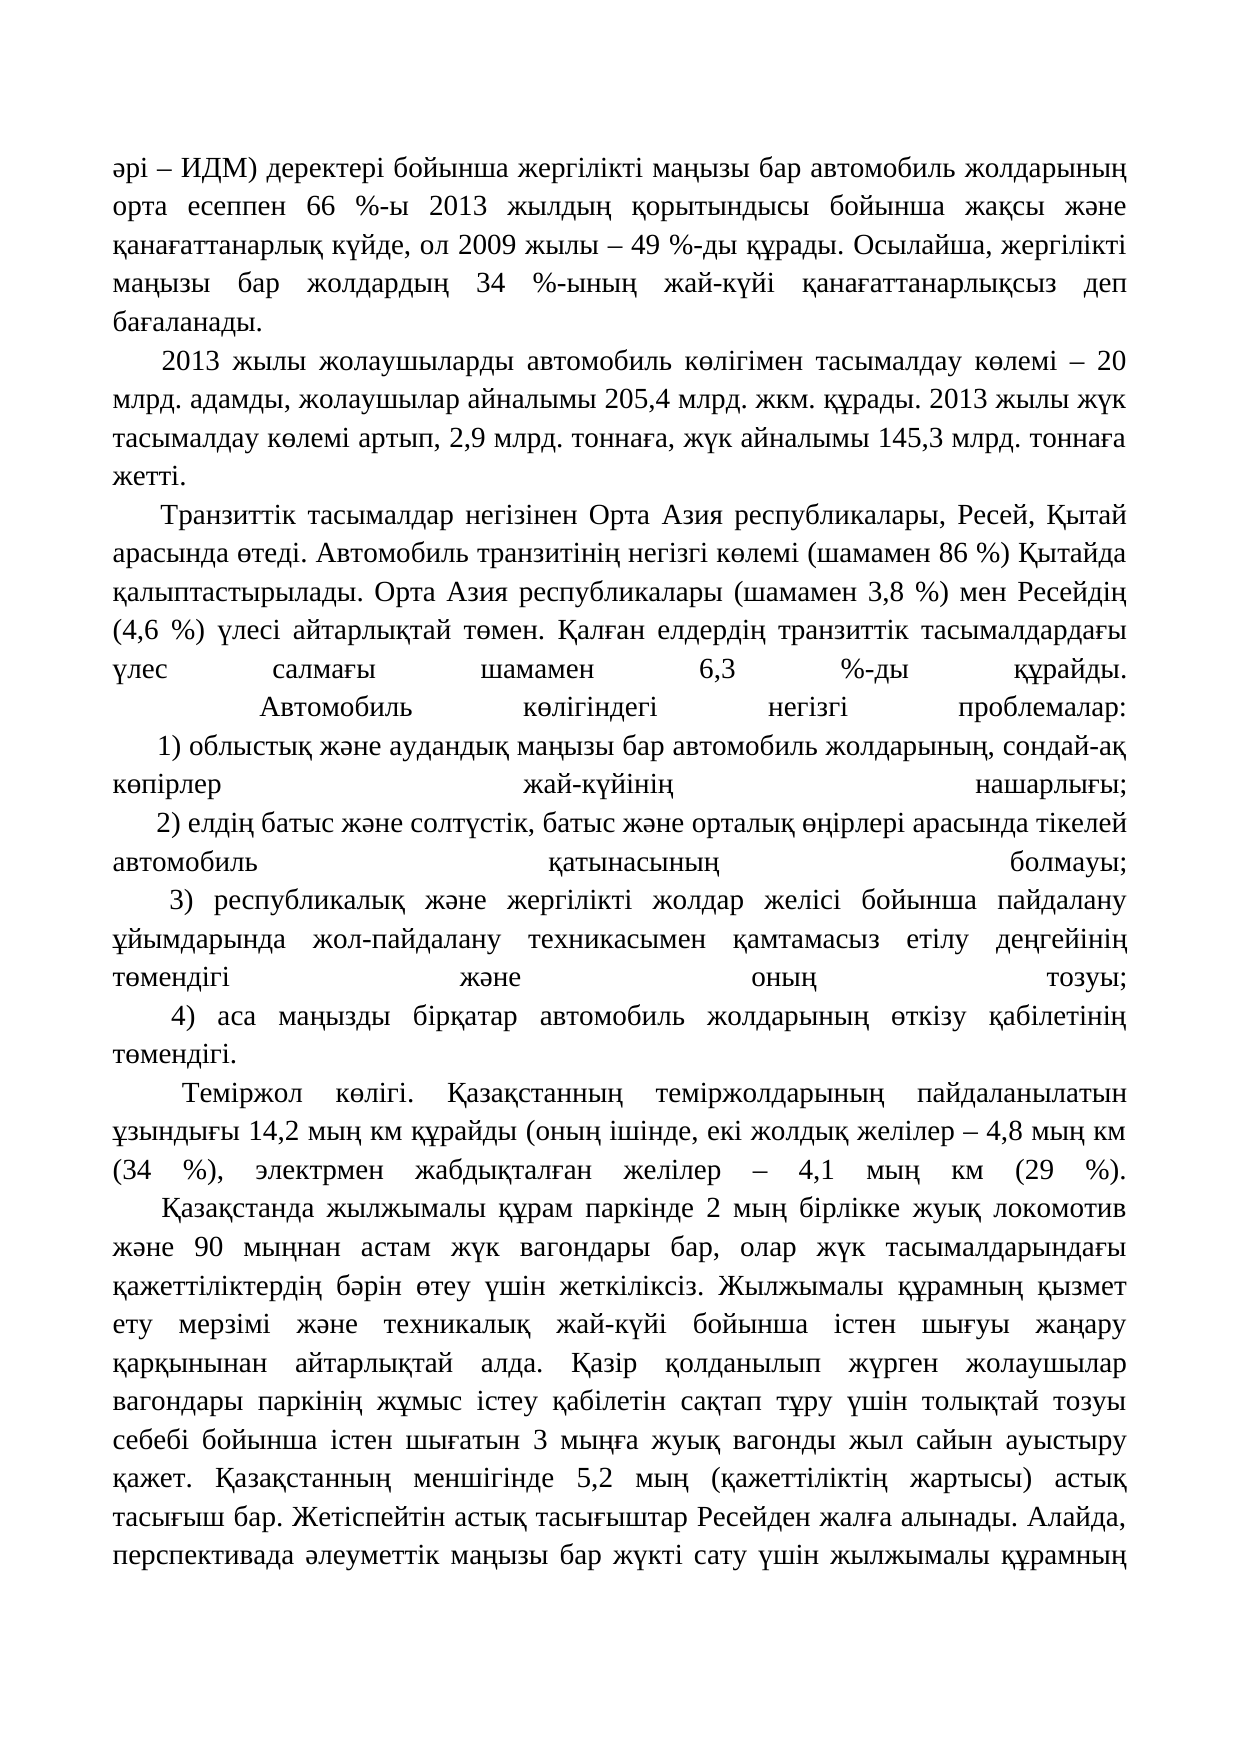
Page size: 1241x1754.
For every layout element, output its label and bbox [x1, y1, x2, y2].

text [112, 150, 1128, 1571]
